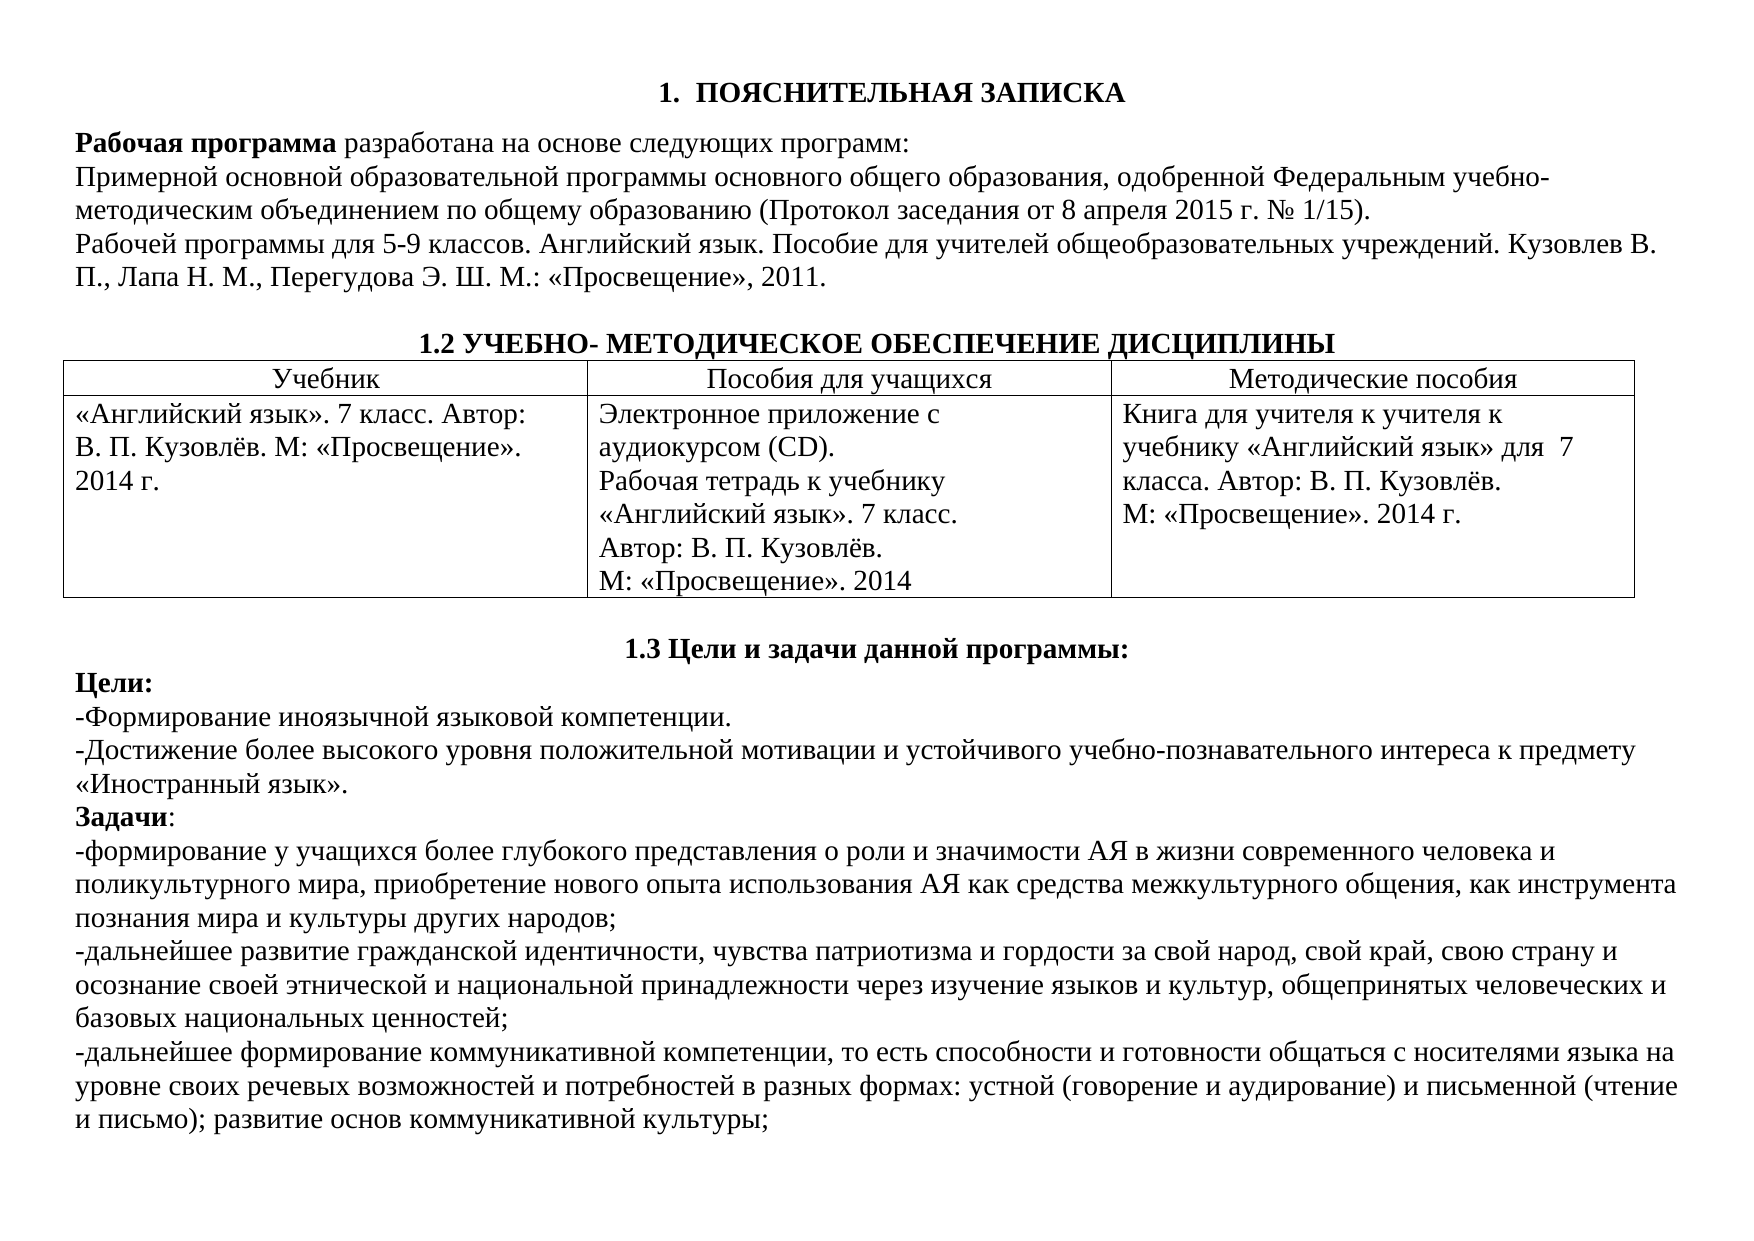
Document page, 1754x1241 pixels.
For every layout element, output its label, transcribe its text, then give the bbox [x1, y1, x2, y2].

table_cell Электронное приложение с аудиокурсом (СD). Рабочая тетрадь к учебнику «Английский язык». 7 класс. Автор: В. П. Кузовлёв. М: «Просвещение». 2014 [588, 396, 1111, 597]
text 1.2 УЧЕБНО- МЕТОДИЧЕСКОЕ ОБЕСПЕЧЕНИЕ ДИСЦИПЛИНЫ [75, 327, 1679, 360]
table_cell «Английский язык». 7 класс. Автор: В. П. Кузовлёв. М: «Просвещение». 2014 г. [64, 396, 587, 597]
text Цели: [75, 665, 1679, 699]
text -дальнейшее развитие гражданской идентичности, чувства патриотизма и гордости за свой народ, свой край, свою страну и осознание своей этнической и национальной принадлежности через изучение языков и культур, общепринятых человеческих и базовых национальных ценностей; [75, 933, 1679, 1034]
text -формирование у учащихся более глубокого представления о роли и значимости АЯ в жизни современного человека и поликультурного мира, приобретение нового опыта использования АЯ как средства межкультурного общения, как инструмента познания мира и культуры других народов; [75, 833, 1679, 933]
text Рабочей программы для 5-9 классов. Английский язык. Пособие для учителей общеобразовательных учреждений. Кузовлев В. П., Лапа Н. М., Перегудова Э. Ш. М.: «Просвещение», 2011. [75, 226, 1679, 293]
table_header Пособия для учащихся [588, 361, 1111, 395]
table_cell Книга для учителя к учителя к учебнику «Английский язык» для 7 класса. Автор: В. П. Кузовлёв. М: «Просвещение». 2014 г. [1112, 396, 1634, 597]
text 1.3 Цели и задачи данной программы: [75, 632, 1679, 665]
text Рабочая программа разработана на основе следующих программ: [75, 125, 1679, 159]
text -дальнейшее формирование коммуникативной компетенции, то есть способности и готовности общаться с носителями языка на уровне своих речевых возможностей и потребностей в разных формах: устной (говорение и аудирование) и письменной (чтение и письмо); развитие основ коммуникативной культуры; [75, 1034, 1679, 1135]
text Задачи: [75, 799, 1679, 833]
text Примерной основной образовательной программы основного общего образования, одобренной Федеральным учебно-методическим объединением по общему образованию (Протокол заседания от 8 апреля 2015 г. № 1/15). [75, 159, 1679, 226]
table_header Методические пособия [1112, 361, 1634, 395]
text -Формирование иноязычной языковой компетенции. [75, 699, 1679, 732]
text -Достижение более высокого уровня положительной мотивации и устойчивого учебно-познавательного интереса к предмету «Иностранный язык». [75, 732, 1679, 799]
table_header Учебник [64, 361, 587, 395]
list ПОЯСНИТЕЛЬНАЯ ЗАПИСКА [104, 75, 1679, 108]
